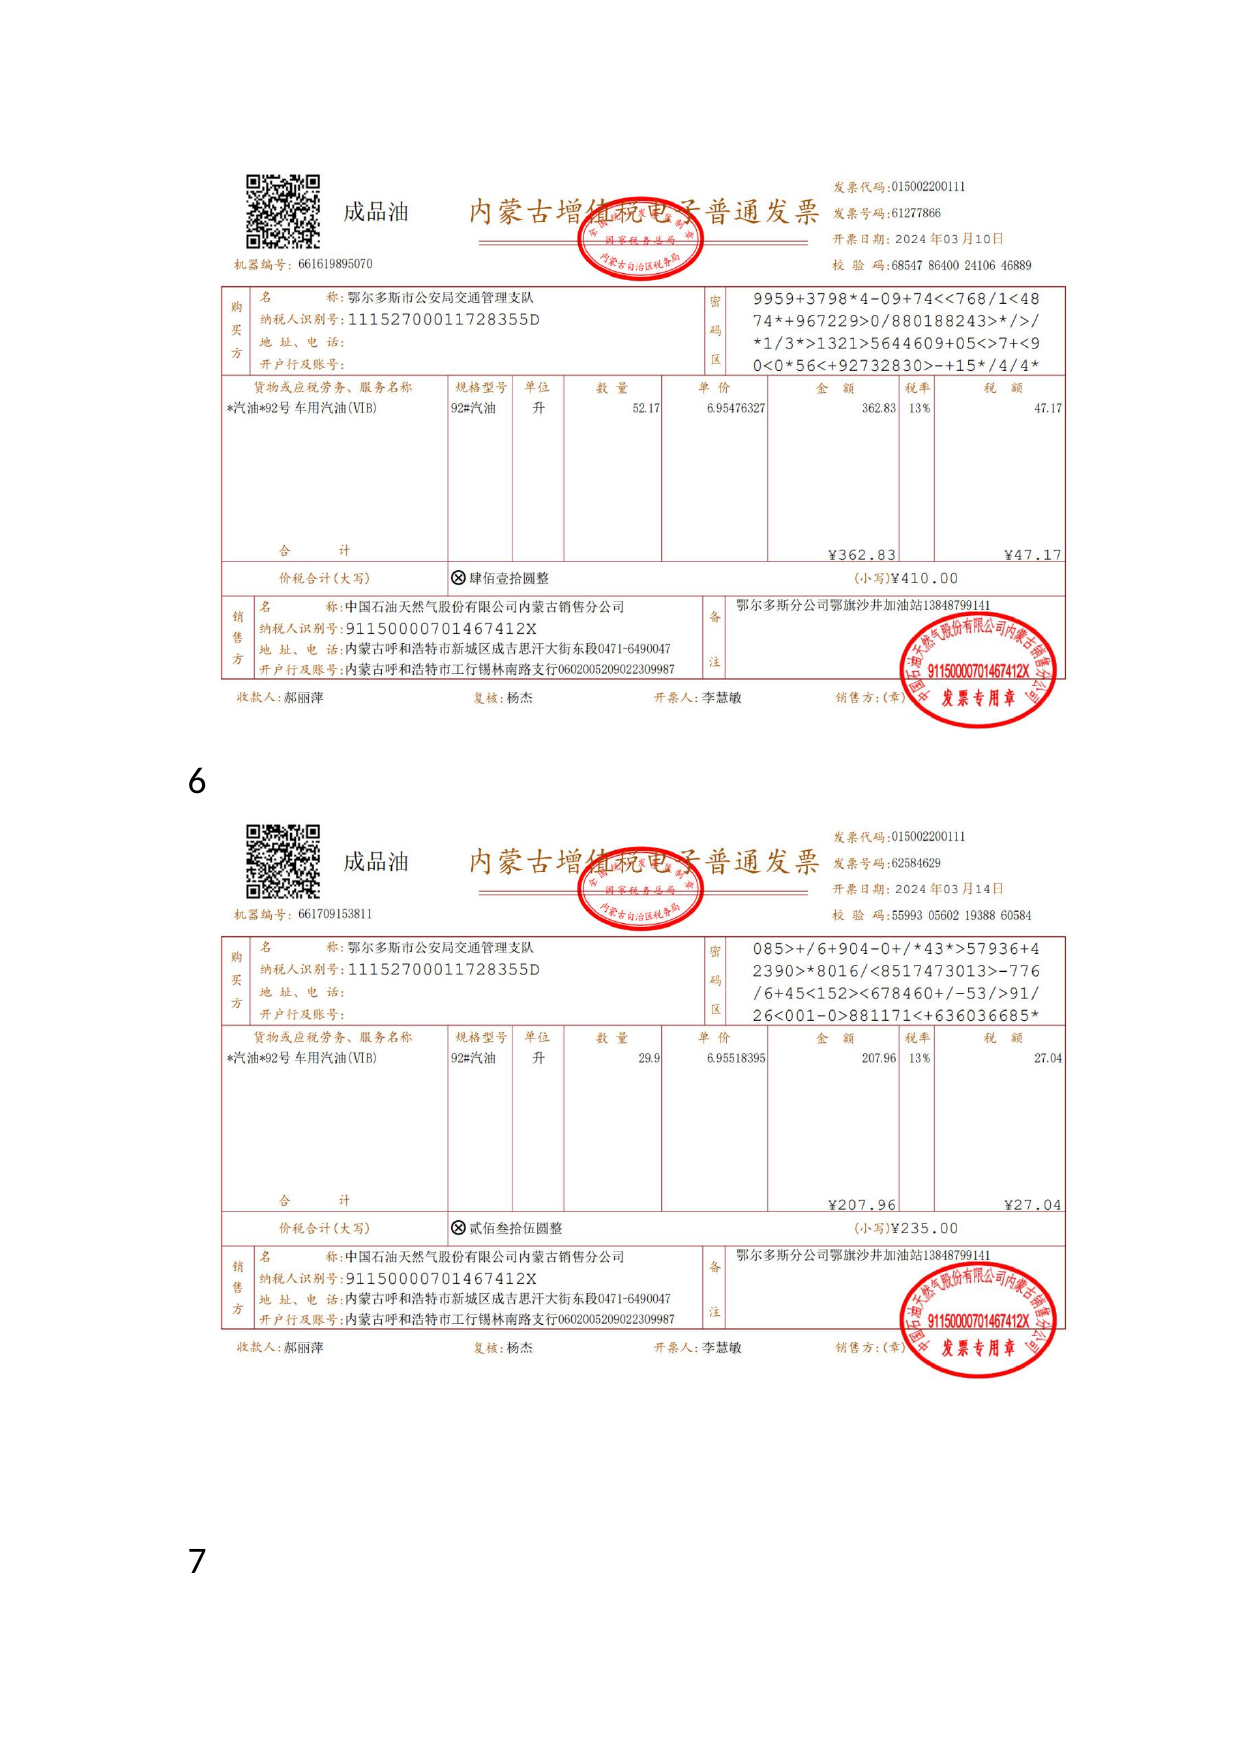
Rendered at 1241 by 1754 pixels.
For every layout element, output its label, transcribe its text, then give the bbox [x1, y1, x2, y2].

text 7 [187, 1527, 1093, 1592]
picture [187, 812, 1092, 1396]
picture [187, 162, 1092, 746]
